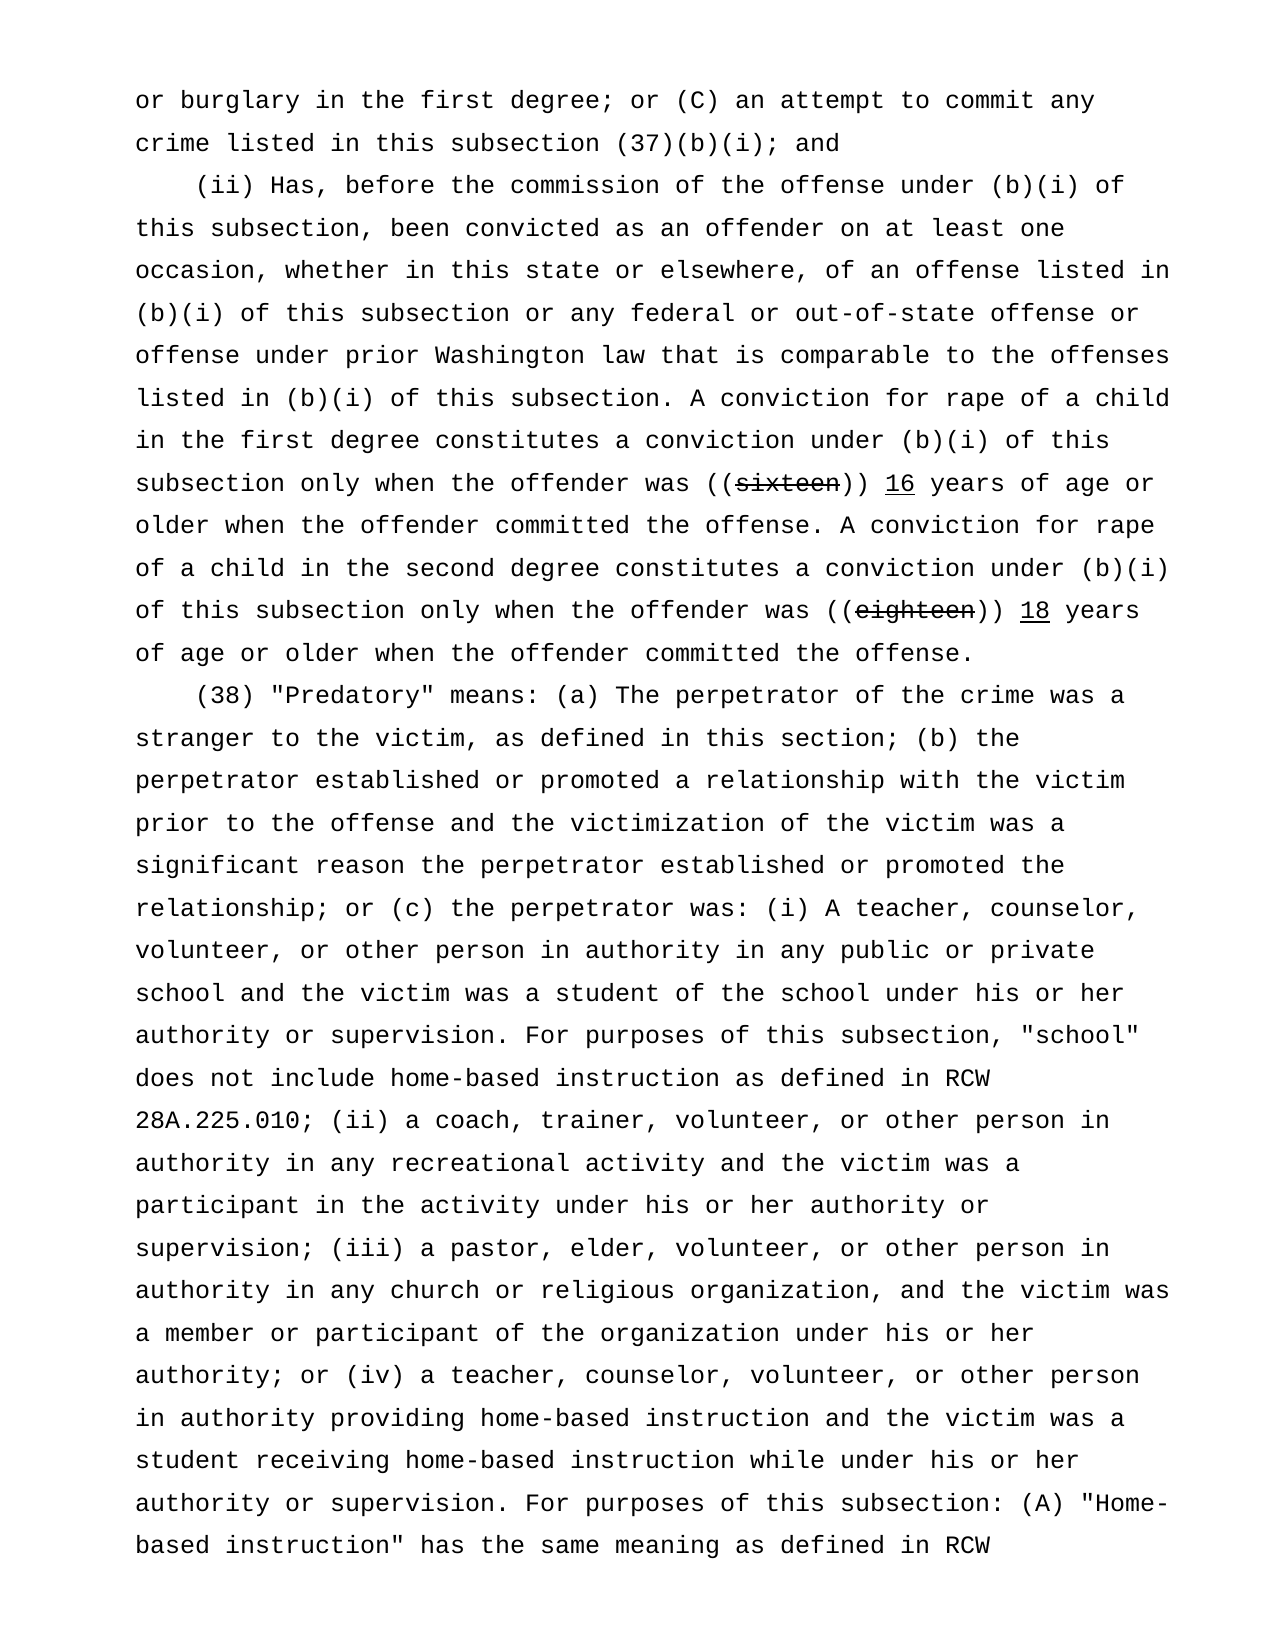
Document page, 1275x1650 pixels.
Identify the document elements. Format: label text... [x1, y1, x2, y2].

text (ii) Has, before the commission of the offense under (b)(i) of this subsection, been convicted as an offender on at least one occasion, whether in this state or elsewhere, of an offense listed in (b)(i) of this subsection or any federal or out-of-state offense or offense under prior Washington law that is comparable to the offenses listed in (b)(i) of this subsection. A conviction for rape of a child in the first degree constitutes a conviction under (b)(i) of this subsection only when the offender was ((sixteen)) 16 years of age or older when the offender committed the offense. A conviction for rape of a child in the second degree constitutes a conviction under (b)(i) of this subsection only when the offender was ((eighteen)) 18 years of age or older when the offender committed the offense. [135, 160, 1170, 670]
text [135, 75, 1170, 160]
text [135, 670, 1170, 1562]
